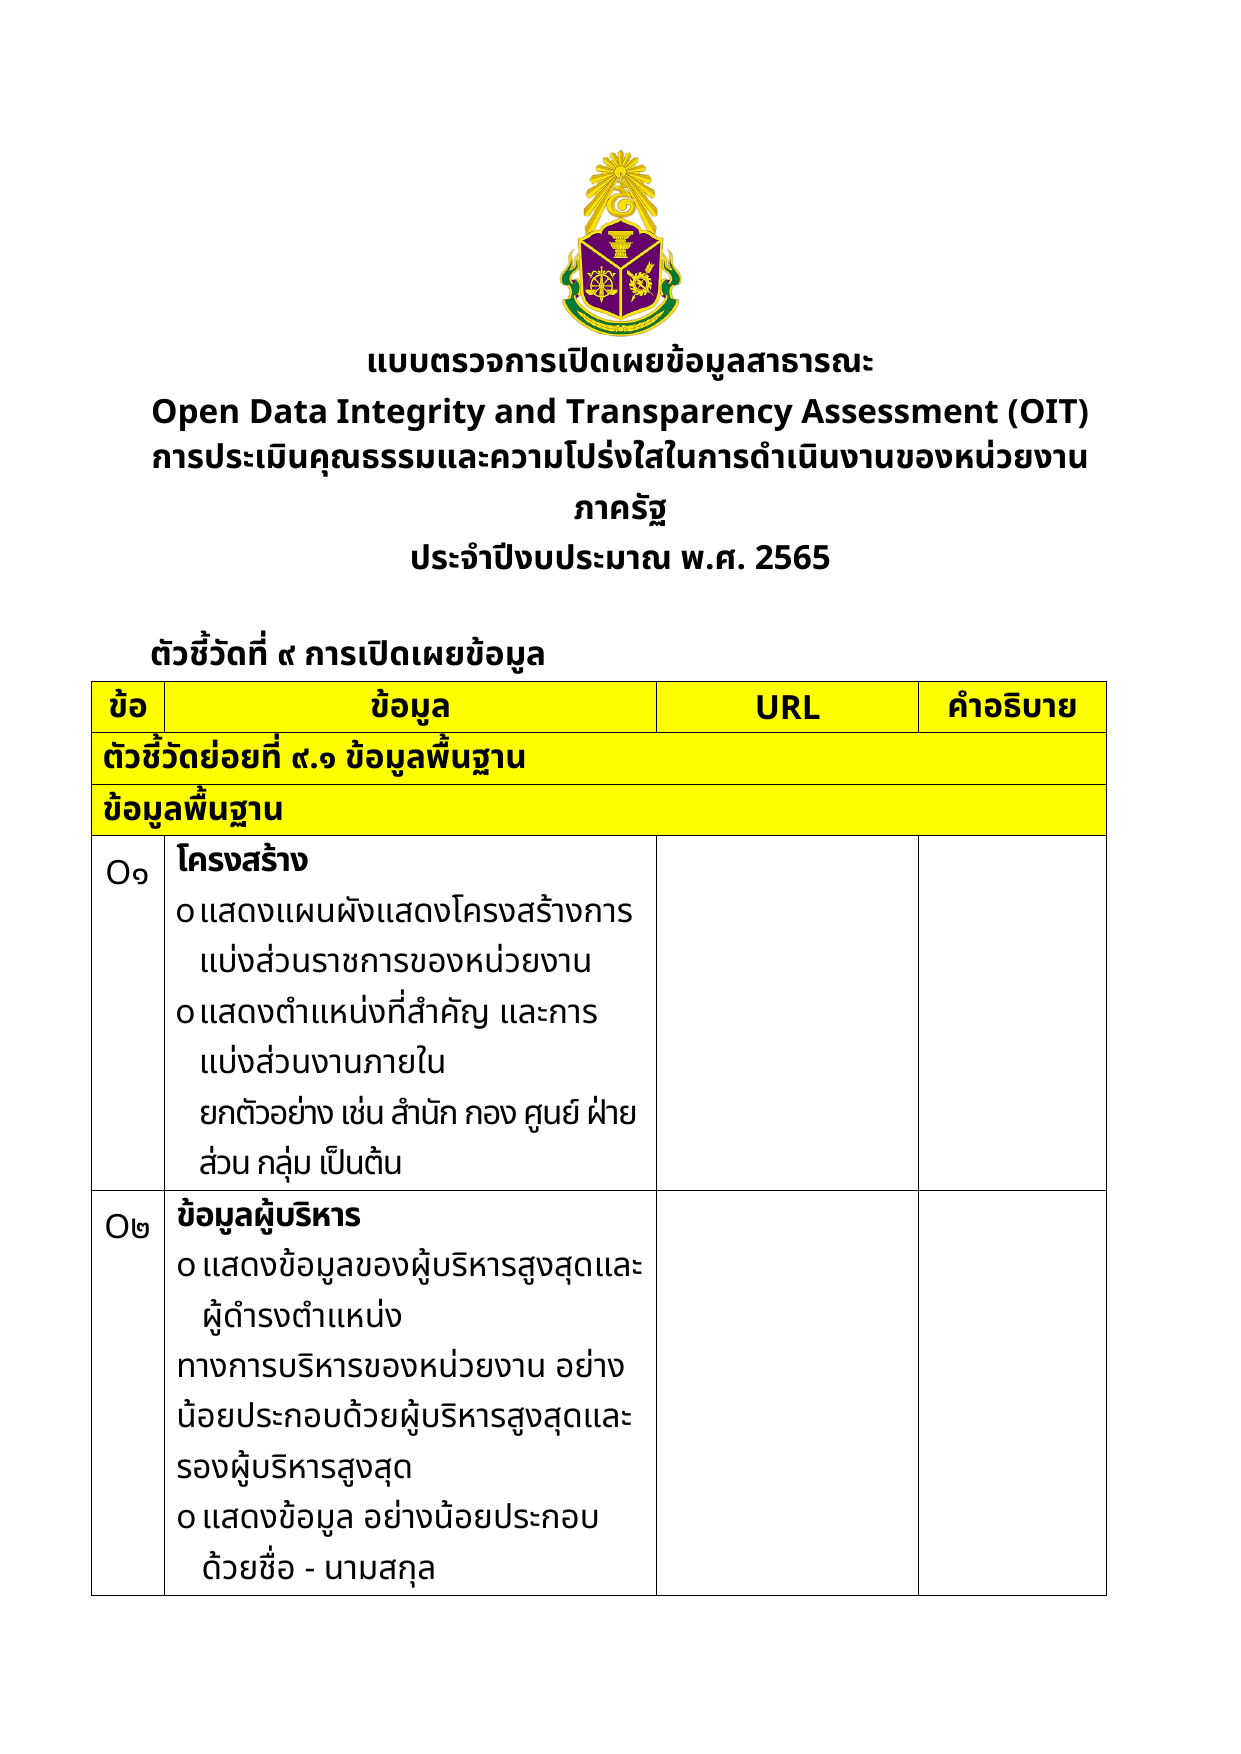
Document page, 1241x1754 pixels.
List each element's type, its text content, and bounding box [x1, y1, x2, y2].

table_cell O๑ [92, 836, 164, 1189]
table_header ข้อ [92, 682, 164, 732]
table_cell ข้อมูลพื้นฐาน [92, 785, 1106, 835]
table_cell [657, 836, 918, 1189]
table_header คำอธิบาย [919, 682, 1106, 732]
text แบบตรวจการเปิดเผยข้อมูลสาธารณะ [150, 337, 1090, 388]
table_header ข้อมูล [165, 682, 656, 732]
table_cell โครงสร้าง แสดงแผนผังแสดงโครงสร้างการแบ่งส่วนราชการของหน่วยงาน แสดงตำแหน่งที่สำคัญ และการแบ่งส่วนงานภายใน ยกตัวอย่าง เช่น สำนัก กอง ศูนย์ ฝ่าย ส่วน กลุ่ม เป็นต้น [165, 836, 656, 1189]
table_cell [165, 1191, 656, 1594]
table_cell [919, 836, 1106, 1189]
text ประจำปีงบประมาณ พ.ศ. 2565 [150, 534, 1090, 585]
text การประเมินคุณธรรมและความโปร่งใสในการดำเนินงานของหน่วยงานภาครัฐ [150, 433, 1090, 534]
table_cell [919, 1191, 1106, 1594]
table_cell ตัวชี้วัดย่อยที่ ๙.๑ ข้อมูลพื้นฐาน [92, 733, 1106, 784]
table_header URL [657, 682, 918, 732]
text ตัวชี้วัดที่ ๙ การเปิดเผยข้อมูล [150, 630, 1090, 681]
text Open Data Integrity and Transparency Assessment (OIT) [150, 388, 1090, 433]
table_cell O๒ [92, 1191, 164, 1594]
picture [557, 150, 683, 338]
table_cell [657, 1191, 918, 1594]
